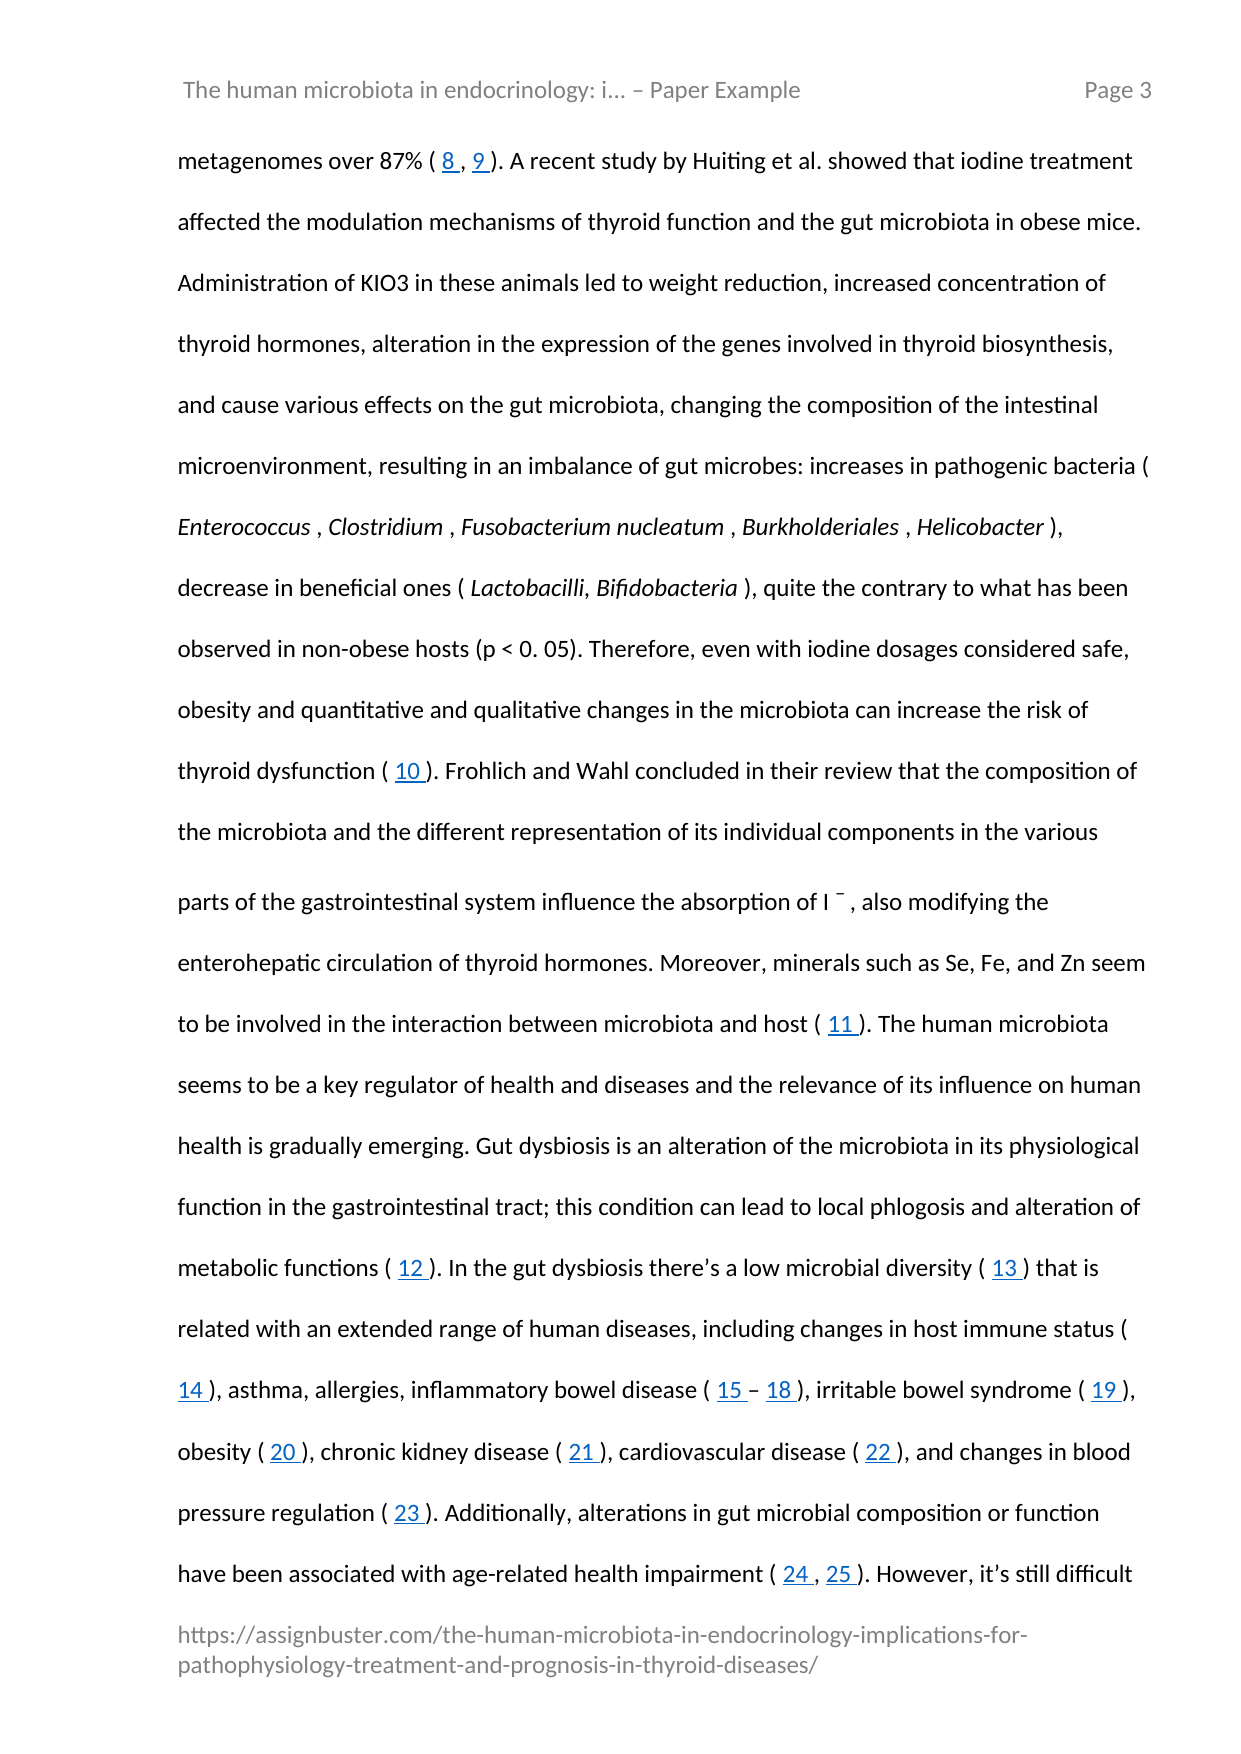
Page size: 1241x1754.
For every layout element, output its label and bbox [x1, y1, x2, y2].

text [177, 145, 1152, 1588]
